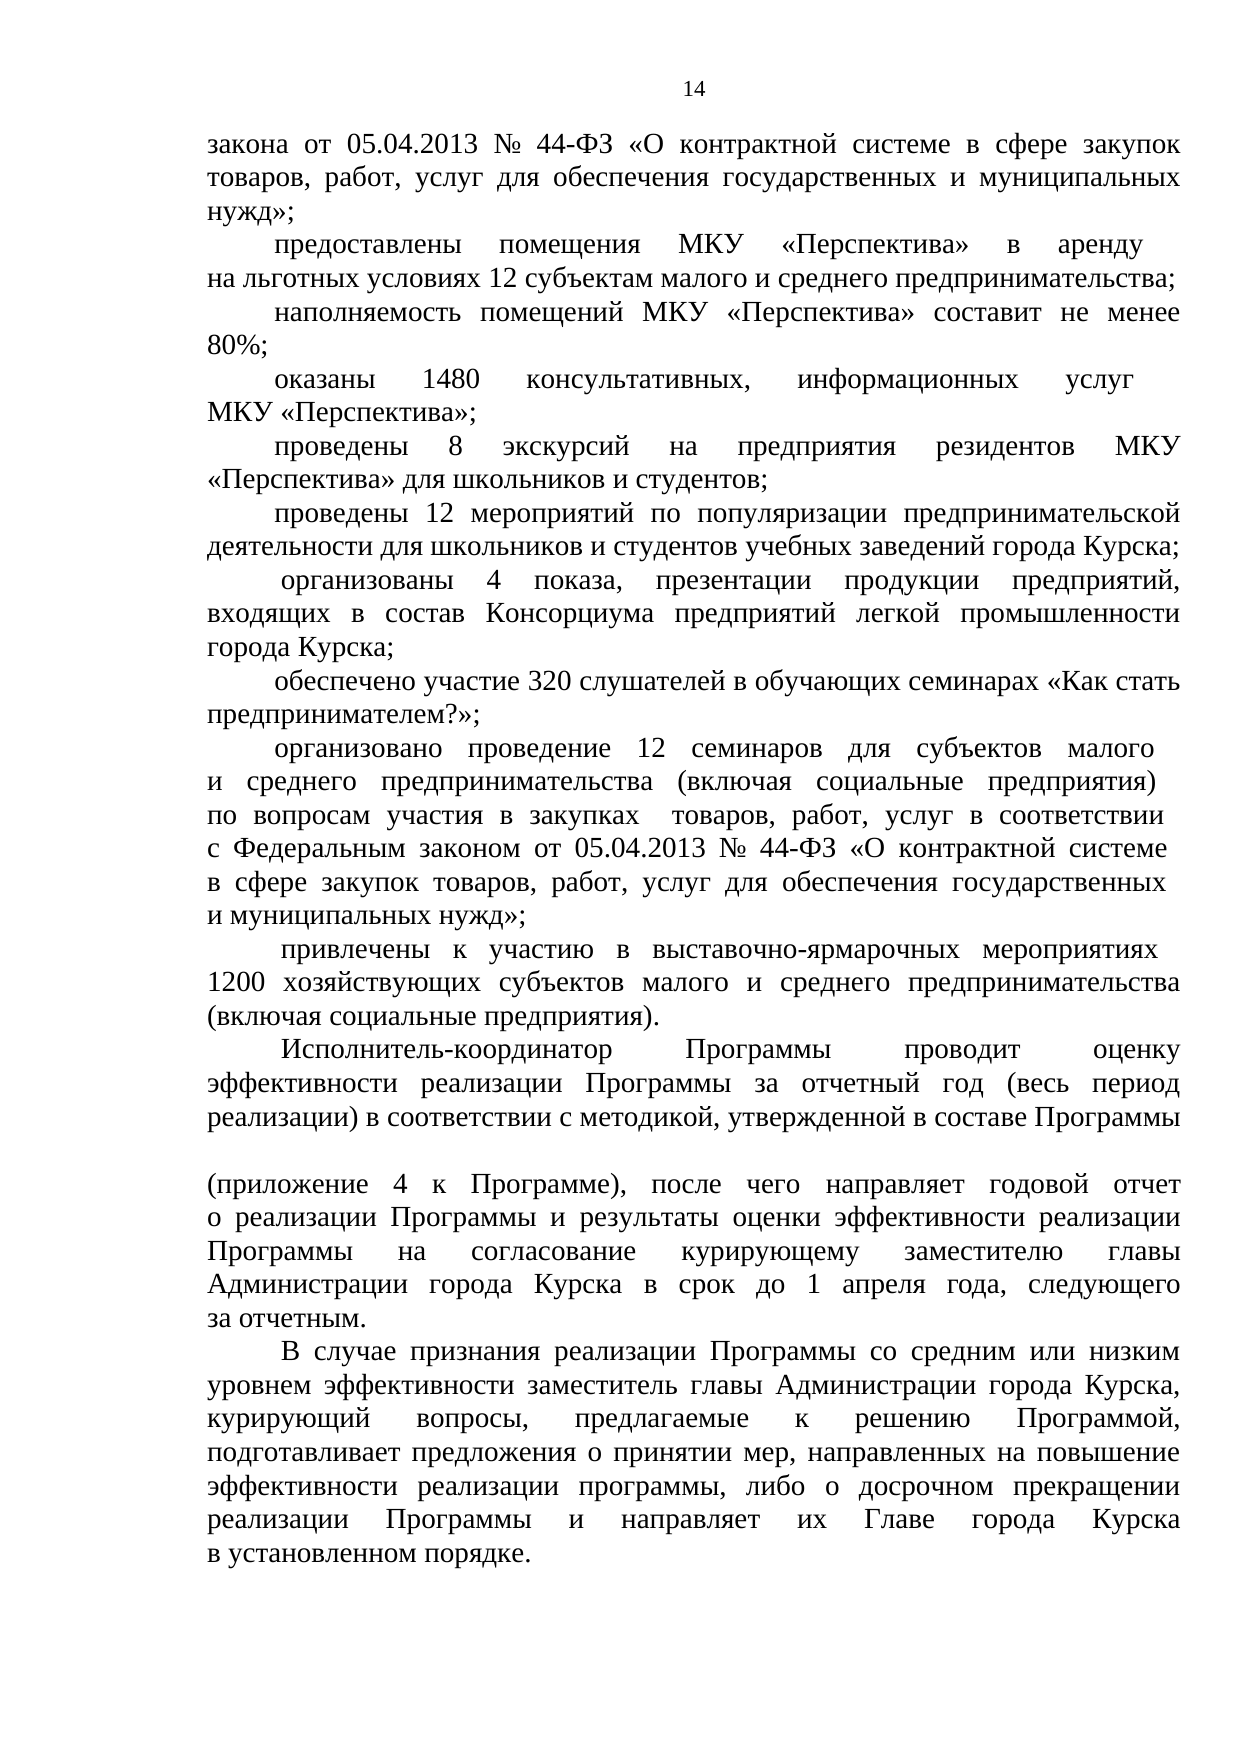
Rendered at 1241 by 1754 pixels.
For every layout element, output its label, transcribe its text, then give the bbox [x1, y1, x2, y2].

text организовано проведение 12 семинаров для субъектов малого и среднего предпринимательства (включая социальные предприятия) по вопросам участия в закупках товаров, работ, услуг в соответствии с Федеральным законом от 05.04.2013 № 44-ФЗ «О контрактной системе в сфере закупок товаров, работ, услуг для обеспечения государственных и муниципальных нужд»; [207, 730, 1181, 931]
text проведены 12 мероприятий по популяризации предпринимательской деятельности для школьников и студентов учебных заведений города Курска; [207, 495, 1181, 562]
text наполняемость помещений МКУ «Перспектива» составит не менее 80%; [207, 294, 1181, 361]
text Исполнитель-координатор Программы проводит оценку эффективности реализации Программы за отчетный год (весь период реализации) в соответствии с методикой, утвержденной в составе Программы (приложение 4 к Программе), после чего направляет годовой отчет о реализации Программы и результаты оценки эффективности реализации Программы на согласование курирующему заместителю главы Администрации города Курска в срок до 1 апреля года, следующего за отчетным. [207, 1032, 1181, 1333]
text оказаны 1480 консультативных, информационных услуг МКУ «Перспектива»; [207, 361, 1181, 428]
text привлечены к участию в выставочно-ярмарочных мероприятиях 1200 хозяйствующих субъектов малого и среднего предпринимательства (включая социальные предприятия). [207, 931, 1181, 1032]
text предоставлены помещения МКУ «Перспектива» в аренду на льготных условиях 12 субъектам малого и среднего предпринимательства; [207, 227, 1181, 294]
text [207, 126, 1181, 227]
text обеспечено участие 320 слушателей в обучающих семинарах «Как стать предпринимателем?»; [207, 663, 1181, 730]
text проведены 8 экскурсий на предприятия резидентов МКУ «Перспектива» для школьников и студентов; [207, 428, 1181, 495]
text В случае признания реализации Программы со средним или низким уровнем эффективности заместитель главы Администрации города Курска, курирующий вопросы, предлагаемые к решению Программой, подготавливает предложения о принятии мер, направленных на повышение эффективности реализации программы, либо о досрочном прекращении реализации Программы и направляет их Главе города Курска в установленном порядке. [207, 1333, 1181, 1568]
text организованы 4 показа, презентации продукции предприятий, входящих в состав Консорциума предприятий легкой промышленности города Курска; [207, 562, 1181, 663]
